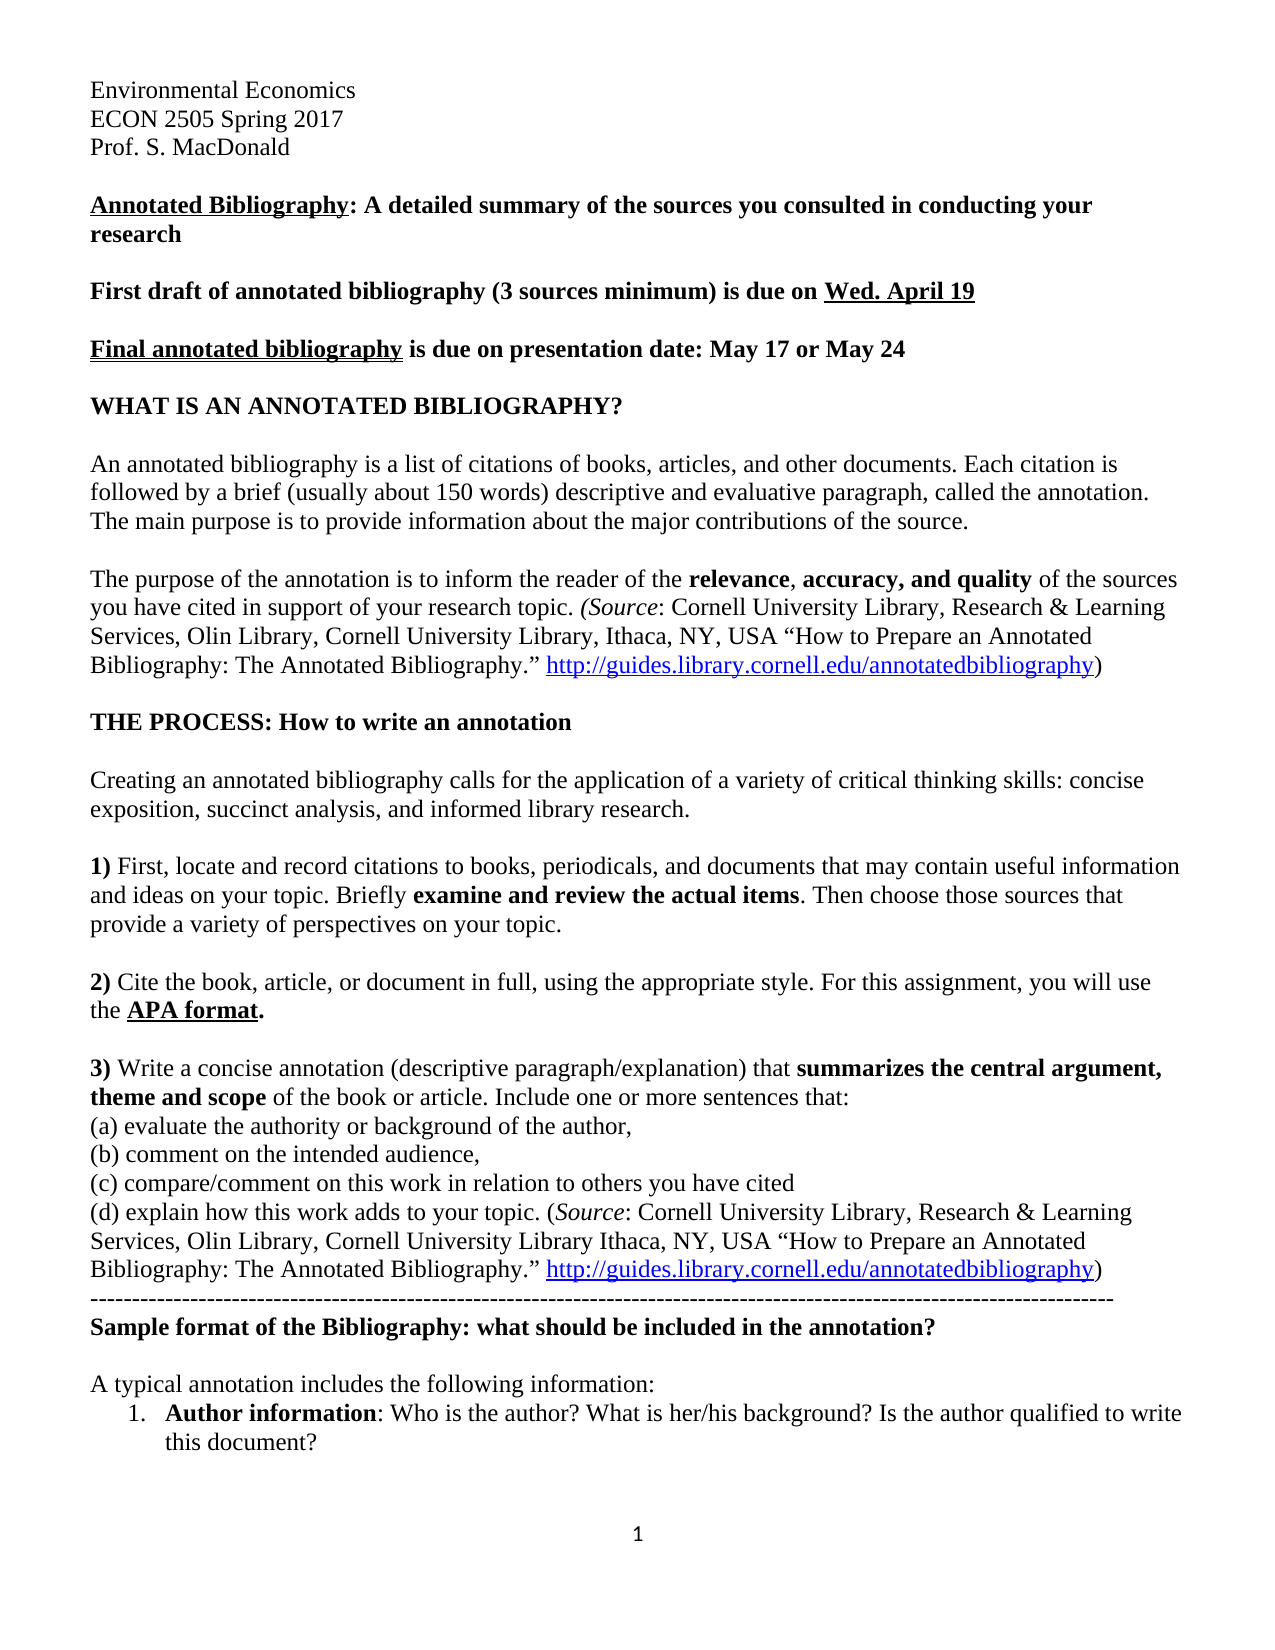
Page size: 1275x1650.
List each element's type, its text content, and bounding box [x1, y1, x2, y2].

text 2) Cite the book, article, or document in full, using the appropriate style. For this assignment, you will use the APA format. [90, 967, 1185, 1024]
text First draft of annotated bibliography (3 sources minimum) is due on Wed. April 19 [90, 276, 1185, 305]
text Final annotated bibliography is due on presentation date: May 17 or May 24 [90, 334, 1185, 362]
text Prof. S. MacDonald [90, 132, 1185, 161]
text 3) Write a concise annotation (descriptive paragraph/explanation) that summarizes the central argument, theme and scope of the book or article. Include one or more sentences that: [90, 1053, 1185, 1111]
text Creating an annotated bibliography calls for the application of a variety of critical thinking skills: concise exposition, succinct analysis, and informed library research. [90, 765, 1185, 822]
text Annotated Bibliography: A detailed summary of the sources you consulted in conducting your research [90, 190, 1185, 247]
text (a) evaluate the authority or background of the author, [90, 1111, 1185, 1139]
text (d) explain how this work adds to your topic. (Source: Cornell University Library, Research & Learning Services, Olin Library, Cornell University Library Ithaca, NY, USA “How to Prepare an Annotated Bibliography: The Annotated Bibliography.” http://guides.library.cornell.edu/annotatedbibliography) [90, 1197, 1185, 1283]
text An annotated bibliography is a list of citations of books, articles, and other documents. Each citation is followed by a brief (usually about 150 words) descriptive and evaluative paragraph, called the annotation. The main purpose is to provide information about the major contributions of the source. [90, 449, 1185, 535]
text (c) compare/comment on this work in relation to others you have cited [90, 1168, 1185, 1197]
text (b) comment on the intended audience, [90, 1139, 1185, 1168]
text 1) First, locate and record citations to books, periodicals, and documents that may contain useful information and ideas on your topic. Briefly examine and review the actual items. Then choose those sources that provide a variety of perspectives on your topic. [90, 851, 1185, 937]
text Environmental Economics [90, 75, 1185, 104]
text THE PROCESS: How to write an annotation [90, 707, 1185, 736]
text Sample format of the Bibliography: what should be included in the annotation? [90, 1312, 1185, 1341]
list Author information: Who is the author? What is her/his background? Is the author qualified to write this document? [127, 1398, 1185, 1456]
text ECON 2505 Spring 2017 [90, 104, 1185, 132]
text The purpose of the annotation is to inform the reader of the relevance, accuracy, and quality of the sources you have cited in support of your research topic. (Source: Cornell University Library, Research & Learning Services, Olin Library, Cornell University Library, Ithaca, NY, USA “How to Prepare an Annotated Bibliography: The Annotated Bibliography.” http://guides.library.cornell.edu/annotatedbibliography) [90, 564, 1185, 679]
text A typical annotation includes the following information: [90, 1369, 1185, 1398]
text WHAT IS AN ANNOTATED BIBLIOGRAPHY? [90, 391, 1185, 420]
text --------------------------------------------------------------------------------------------------------------------------- [90, 1283, 1185, 1312]
